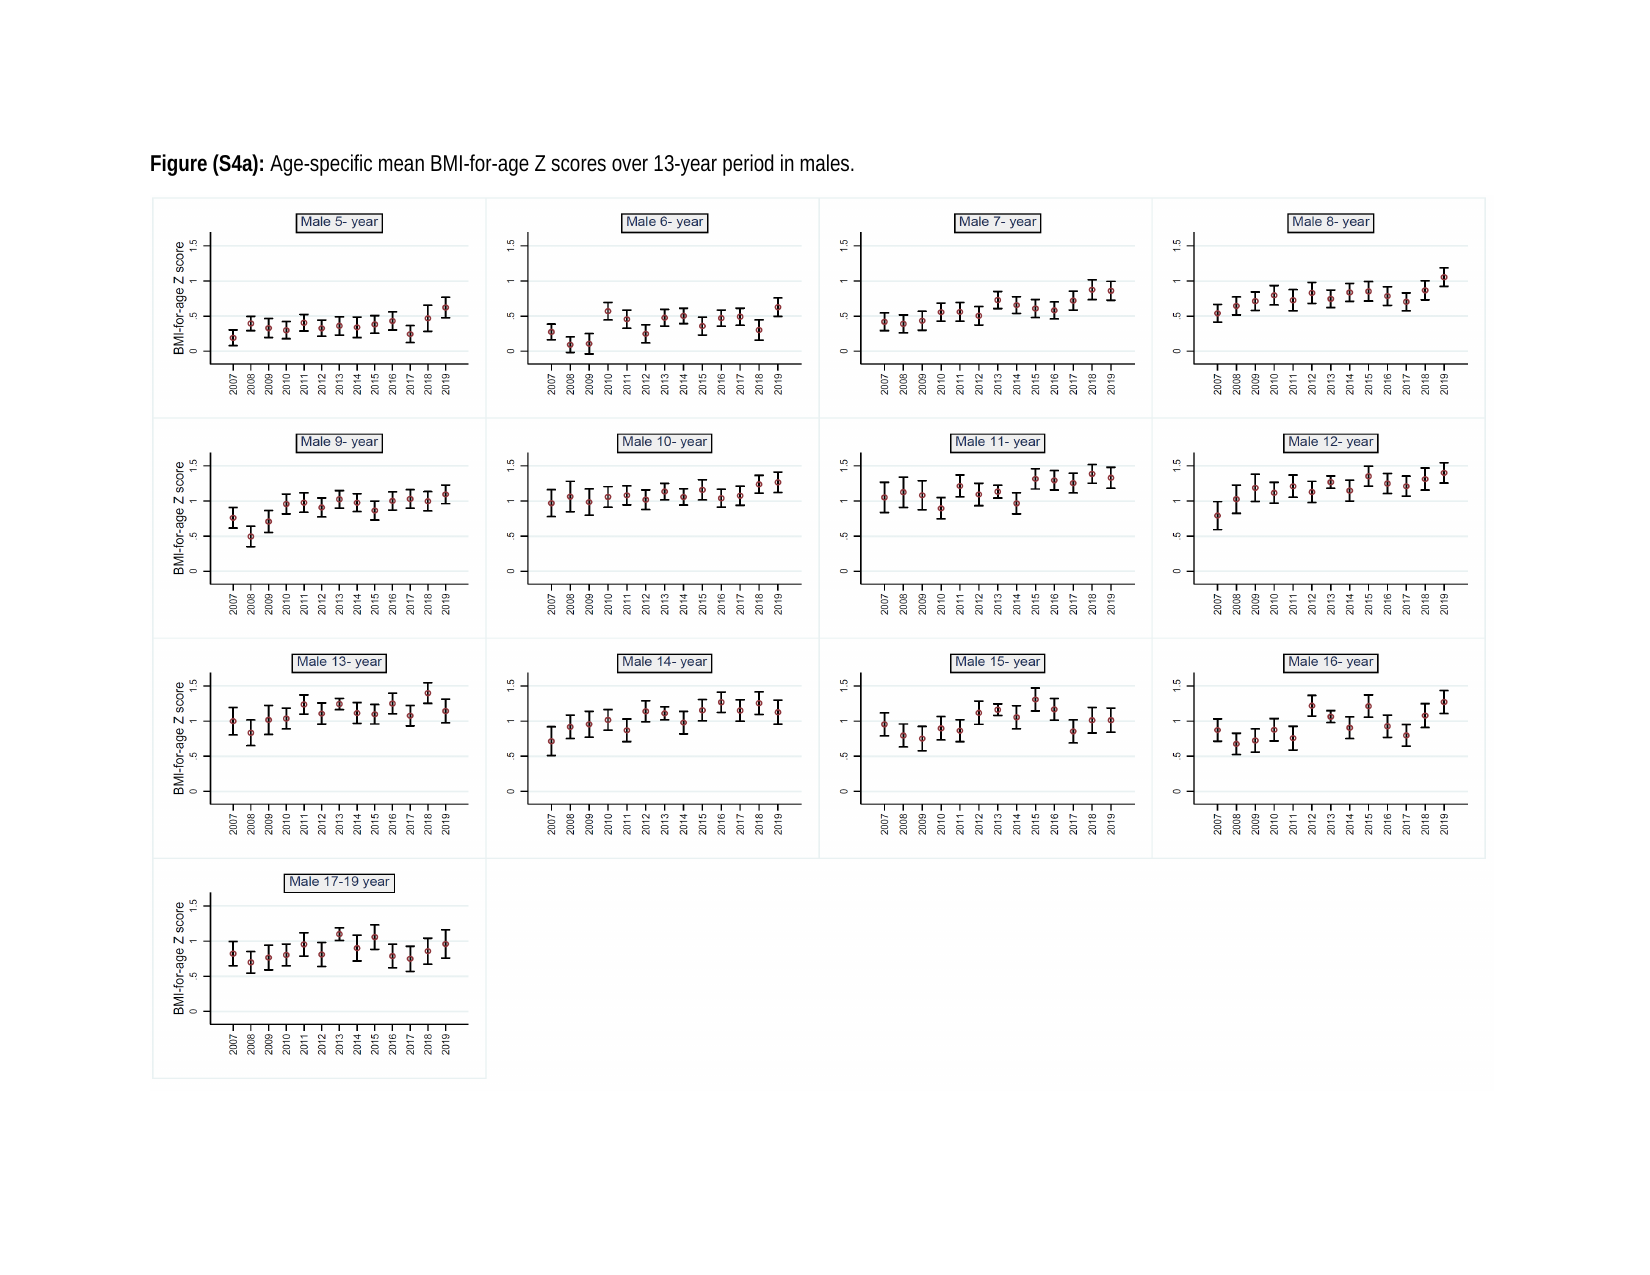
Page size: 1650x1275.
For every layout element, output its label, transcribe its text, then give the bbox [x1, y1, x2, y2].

text Figure (S4a): Age-specific mean BMI-for-age Z scores over 13-year period in males. [150, 150, 1500, 176]
picture [150, 195, 1494, 1091]
